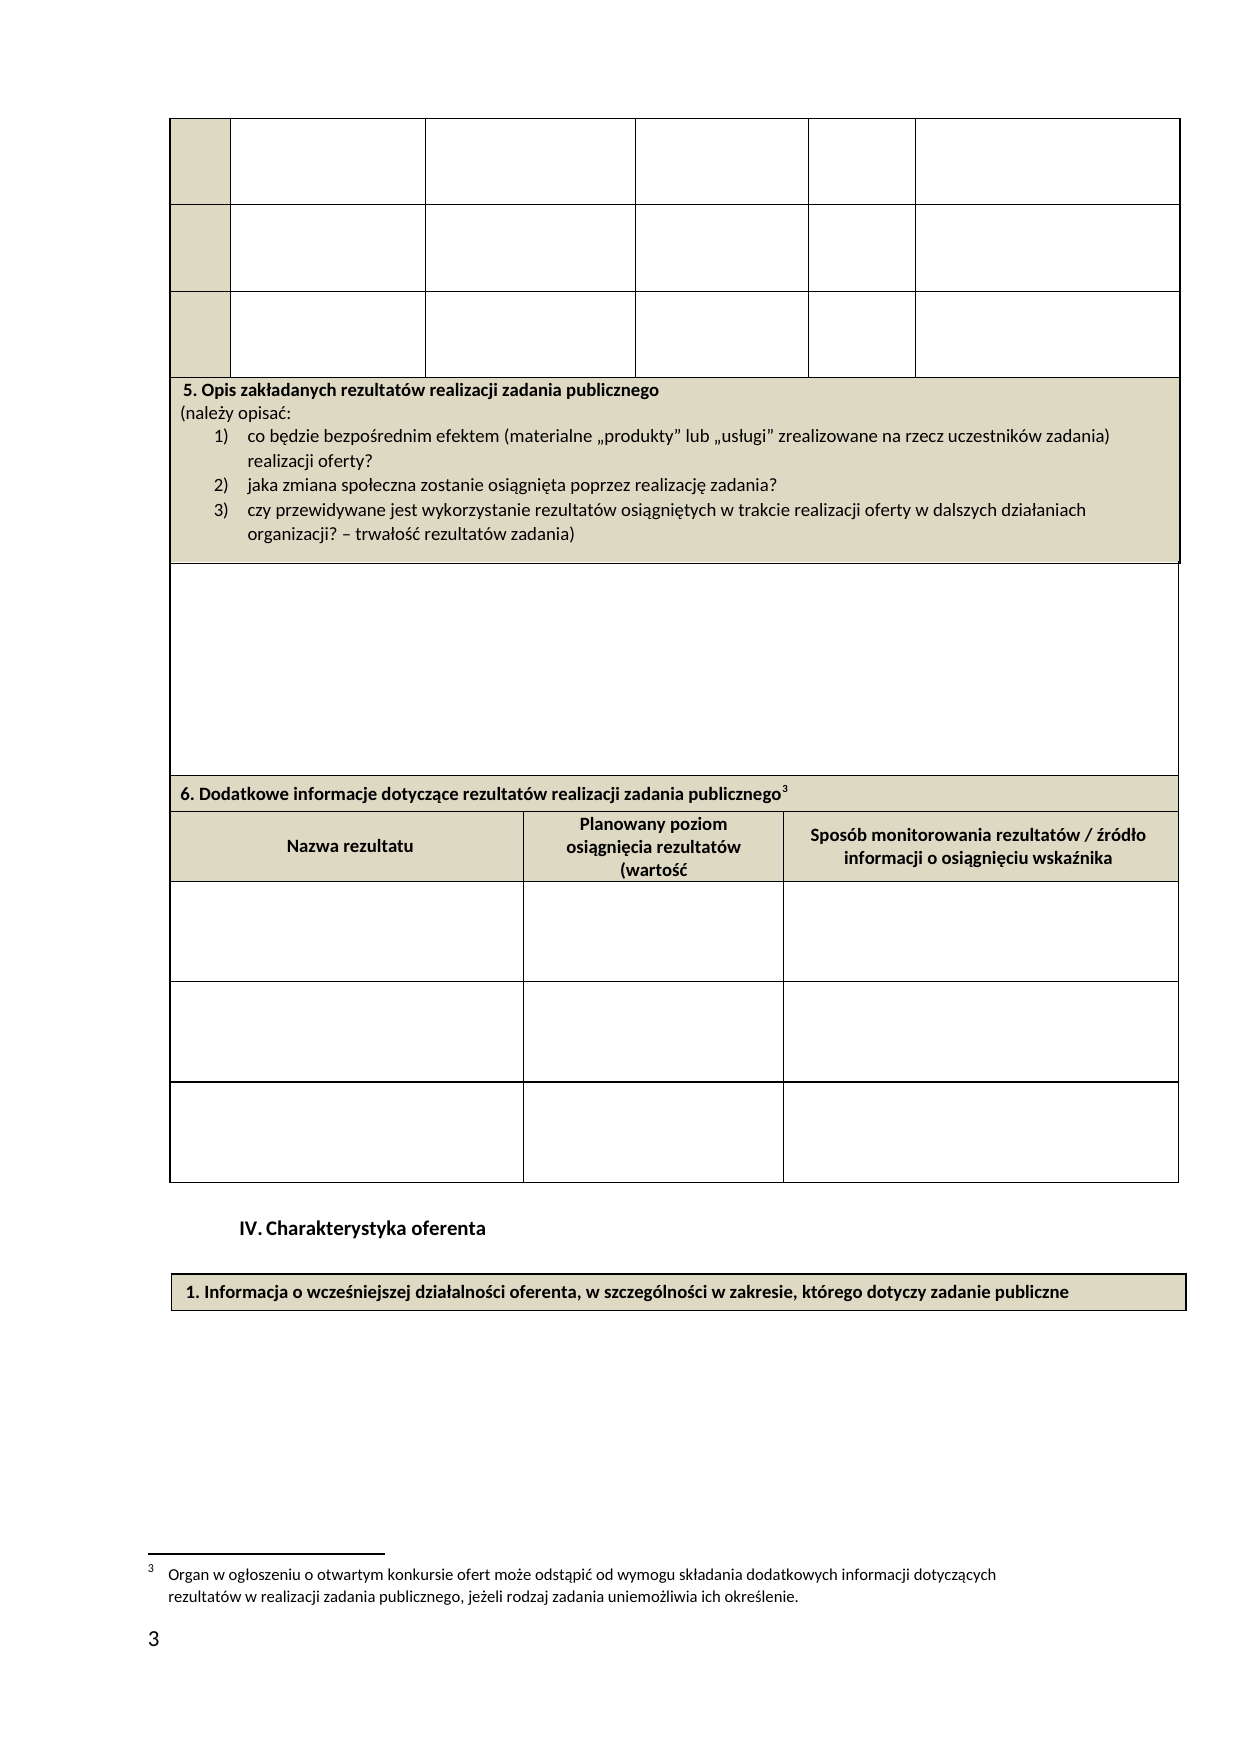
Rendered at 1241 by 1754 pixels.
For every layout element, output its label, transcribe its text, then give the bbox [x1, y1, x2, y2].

table_cell [171, 1083, 523, 1182]
table_cell Planowany poziom osiągnięcia rezultatów (wartość docelowa) [524, 812, 783, 881]
table_cell [171, 292, 230, 377]
table_cell [916, 292, 1179, 377]
table_cell [809, 119, 915, 204]
table_cell [636, 205, 808, 291]
table_cell [171, 564, 1178, 775]
table_cell [524, 1083, 783, 1182]
table_cell [809, 292, 915, 377]
table_cell 6. Dodatkowe informacje dotyczące rezultatów realizacji zadania publicznego [171, 776, 1178, 811]
table_cell [231, 292, 425, 377]
table_cell Opis zakładanych rezultatów realizacji zadania publicznego (należy opisać: co będzie bezpośrednim efektem (materialne „produkty” lub „usługi” zrealizowane na rzecz uczestników zadania) realizacji oferty? jaka zmiana społeczna zostanie osiągnięta poprzez realizację zadania? czy przewidywane jest wykorzystanie rezultatów osiągniętych w trakcie realizacji oferty w dalszych działaniach organizacji? – trwałość rezultatów zadania) [171, 378, 1179, 562]
table_cell Nazwa rezultatu [171, 812, 523, 881]
table_cell [171, 119, 230, 204]
table_cell [171, 882, 523, 981]
table_cell [426, 205, 635, 291]
table_cell [784, 982, 1178, 1081]
table_cell [916, 205, 1179, 291]
table_cell [171, 205, 230, 291]
table_cell [916, 119, 1179, 204]
list Charakterystyka oferenta [239, 1215, 1092, 1240]
table_cell [809, 205, 915, 291]
table_cell [231, 205, 425, 291]
table_cell [636, 119, 808, 204]
table_cell [426, 119, 635, 204]
table_cell [171, 982, 523, 1081]
table_cell [524, 982, 783, 1081]
table_cell Sposób monitorowania rezultatów / źródło informacji o osiągnięciu wskaźnika [784, 812, 1178, 881]
table_cell [231, 119, 425, 204]
table_cell [524, 882, 783, 981]
table_header 1. Informacja o wcześniejszej działalności oferenta, w szczególności w zakresie, którego dotyczy zadanie publiczne [172, 1275, 1185, 1310]
table_cell [426, 292, 635, 377]
table_cell [784, 882, 1178, 981]
table_cell [636, 292, 808, 377]
table_cell [784, 1083, 1178, 1182]
